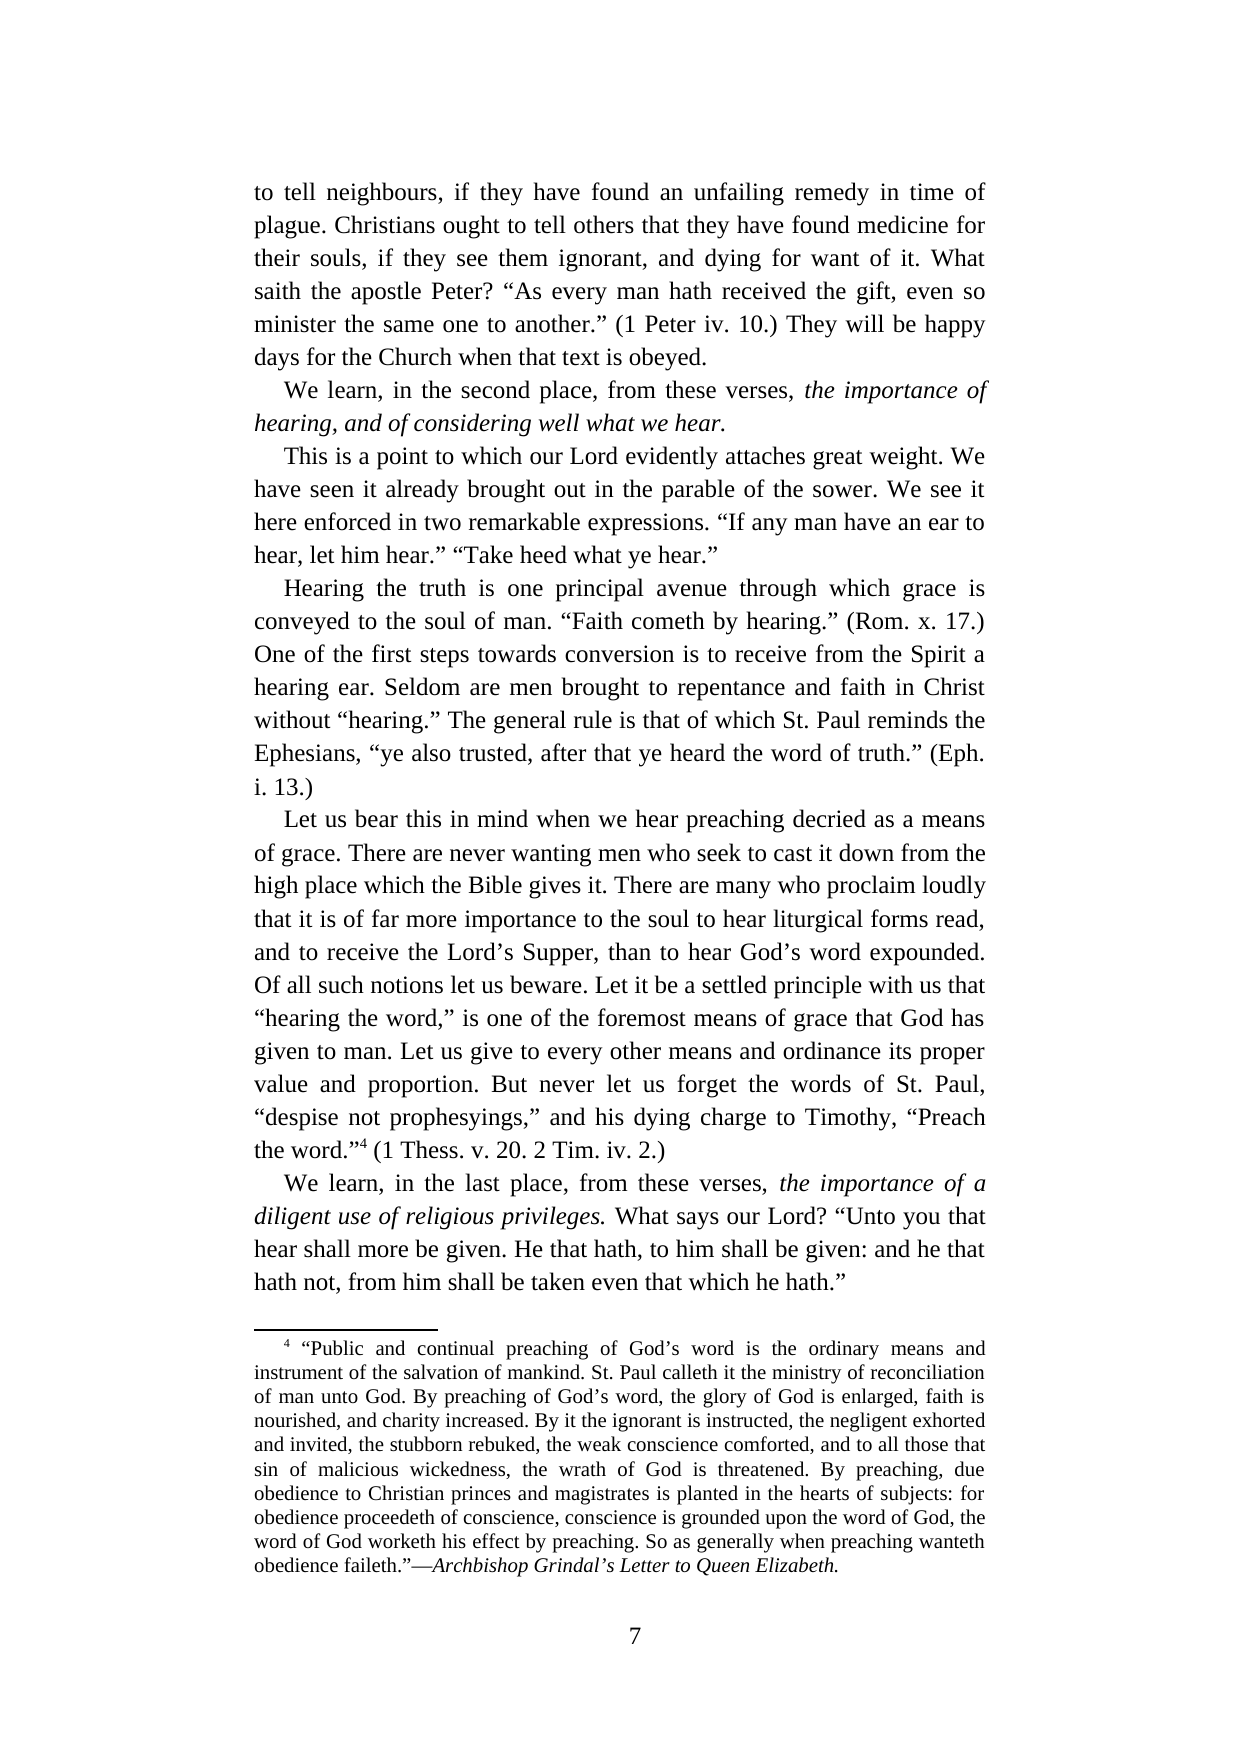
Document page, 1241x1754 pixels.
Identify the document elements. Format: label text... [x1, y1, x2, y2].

text Let us bear this in mind when we hear preaching decried as a means of grace. There are never wanting men who seek to cast it down from the high place which the Bible gives it. There are many who proclaim loudly that it is of far more importance to the soul to hear liturgical forms read, and to receive the Lord’s Supper, than to hear God’s word expounded. Of all such notions let us beware. Let it be a settled principle with us that “hearing the word,” is one of the foremost means of grace that God has given to man. Let us give to every other means and ordinance its proper value and proportion. But never let us forget the words of St. Paul, “despise not prophesyings,” and his dying charge to Timothy, “Preach the word.” (1 Thess. v. 20. 2 Tim. iv. 2.) [254, 804, 986, 1163]
text Hearing the truth is one principal avenue through which grace is conveyed to the soul of man. “Faith cometh by hearing.” (Rom. x. 17.) One of the first steps towards conversion is to receive from the Spirit a hearing ear. Seldom are men brought to repentance and faith in Christ without “hearing.” The general rule is that of which St. Paul reminds the Ephesians, “ye also trusted, after that ye heard the word of truth.” (Eph. i. 13.) [254, 573, 986, 800]
text This is a point to which our Lord evidently attaches great weight. We have seen it already brought out in the parable of the sower. We see it here enforced in two remarkable expressions. “If any man have an ear to hear, let him hear.” “Take heed what ye hear.” [254, 441, 986, 569]
text We learn, in the second place, from these verses, the importance of hearing, and of considering well what we hear. [254, 375, 986, 437]
text We learn, in the last place, from these verses, the importance of a diligent use of religious privileges. What says our Lord? “Unto you that hear shall more be given. He that hath, to him shall be given: and he that hath not, from him shall be taken even that which he hath.” [254, 1168, 986, 1296]
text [254, 177, 986, 371]
